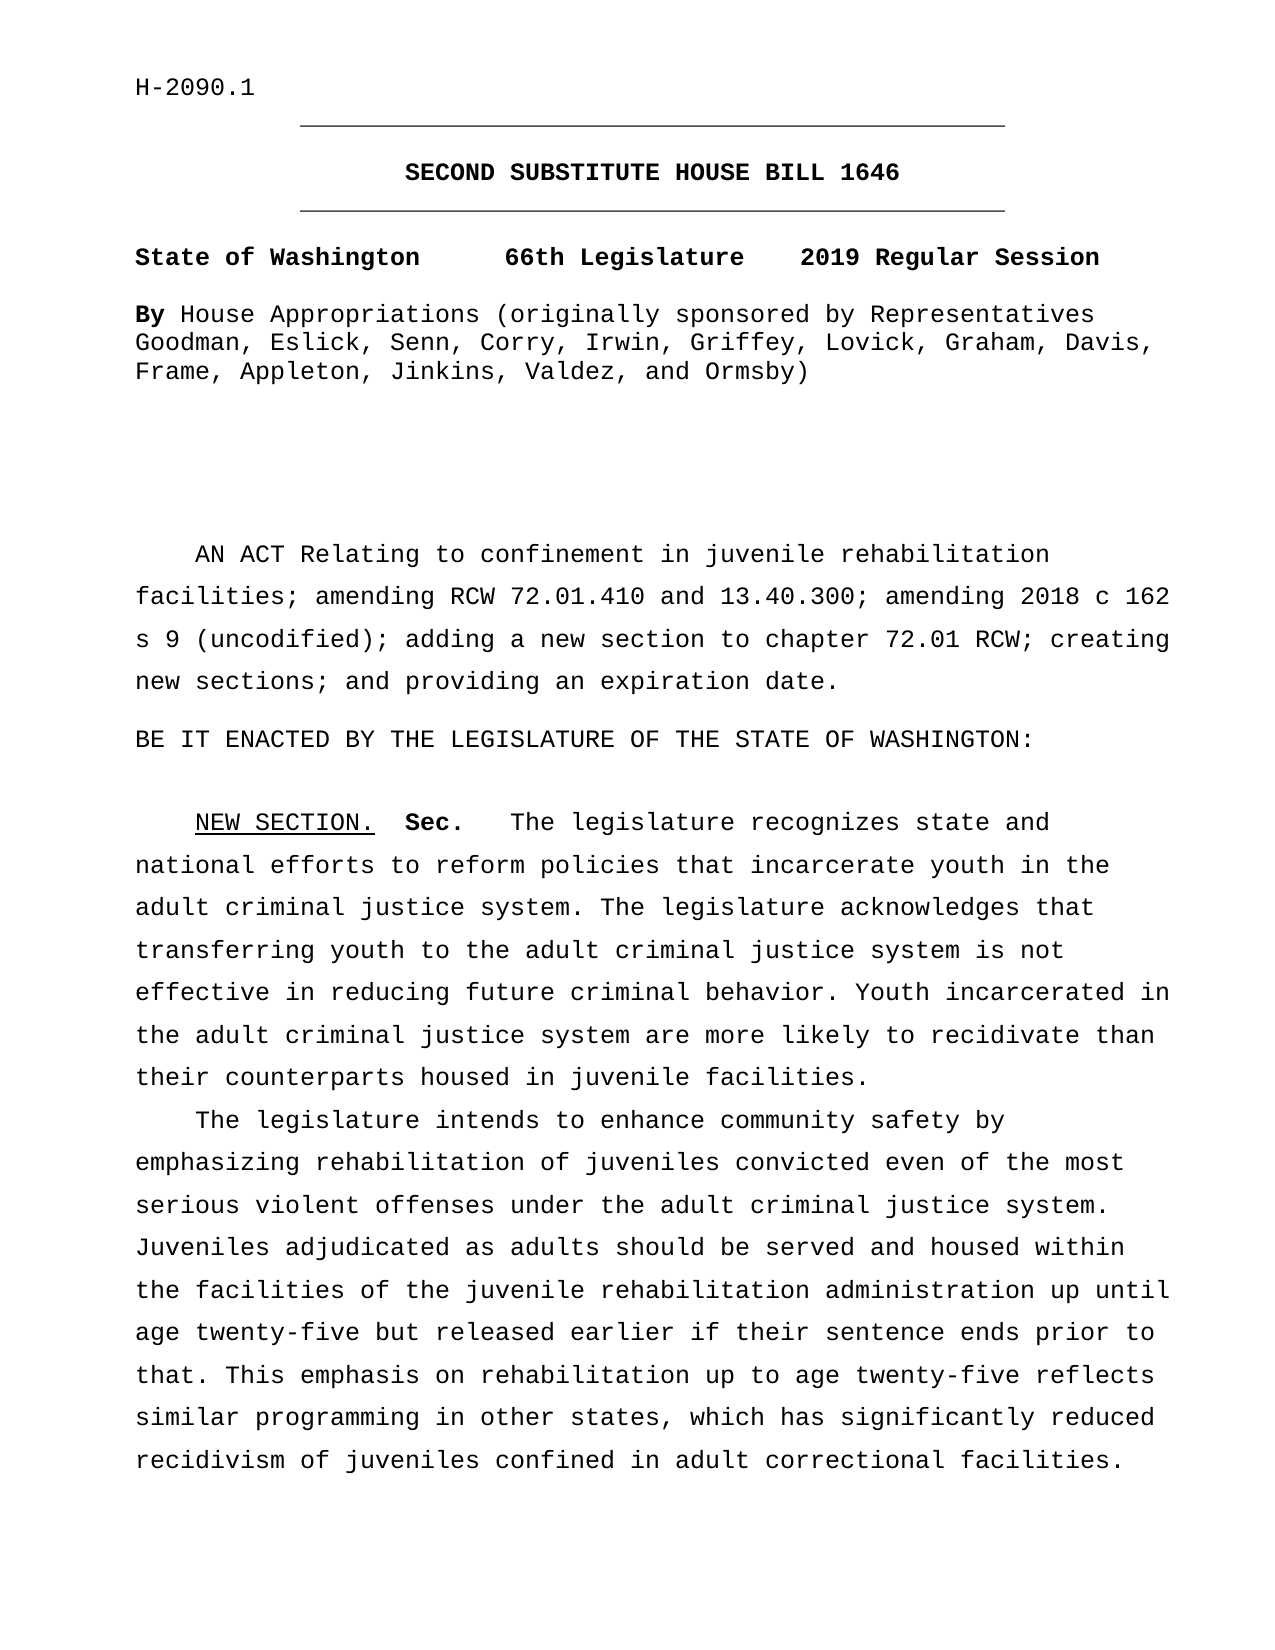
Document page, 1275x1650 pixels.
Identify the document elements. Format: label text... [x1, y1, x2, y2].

text By House Appropriations (originally sponsored by Representatives Goodman, Eslick, Senn, Corry, Irwin, Griffey, Lovick, Graham, Davis, Frame, Appleton, Jinkins, Valdez, and Ormsby) [135, 302, 1170, 387]
text State of Washington 66th Legislature 2019 Regular Session [135, 245, 1170, 273]
text BE IT ENACTED BY THE LEGISLATURE OF THE STATE OF WASHINGTON: [135, 727, 1170, 755]
text H-2090.1 [135, 75, 1170, 103]
text SECOND SUBSTITUTE HOUSE BILL 1646 [135, 160, 1170, 188]
text The legislature intends to enhance community safety by emphasizing rehabilitation of juveniles convicted even of the most serious violent offenses under the adult criminal justice system. Juveniles adjudicated as adults should be served and housed within the facilities of the juvenile rehabilitation administration up until age twenty-five but released earlier if their sentence ends prior to that. This emphasis on rehabilitation up to age twenty-five reflects similar programming in other states, which has significantly reduced recidivism of juveniles confined in adult correctional facilities. [135, 1094, 1170, 1477]
text NEW SECTION. Sec. The legislature recognizes state and national efforts to reform policies that incarcerate youth in the adult criminal justice system. The legislature acknowledges that transferring youth to the adult criminal justice system is not effective in reducing future criminal behavior. Youth incarcerated in the adult criminal justice system are more likely to recidivate than their counterparts housed in juvenile facilities. [135, 797, 1170, 1094]
text AN ACT Relating to confinement in juvenile rehabilitation facilities; amending RCW 72.01.410 and 13.40.300; amending 2018 c 162 s 9 (uncodified); adding a new section to chapter 72.01 RCW; creating new sections; and providing an expiration date. [135, 528, 1170, 698]
text _______________________________________________ [135, 188, 1170, 217]
text _______________________________________________ [135, 103, 1170, 132]
